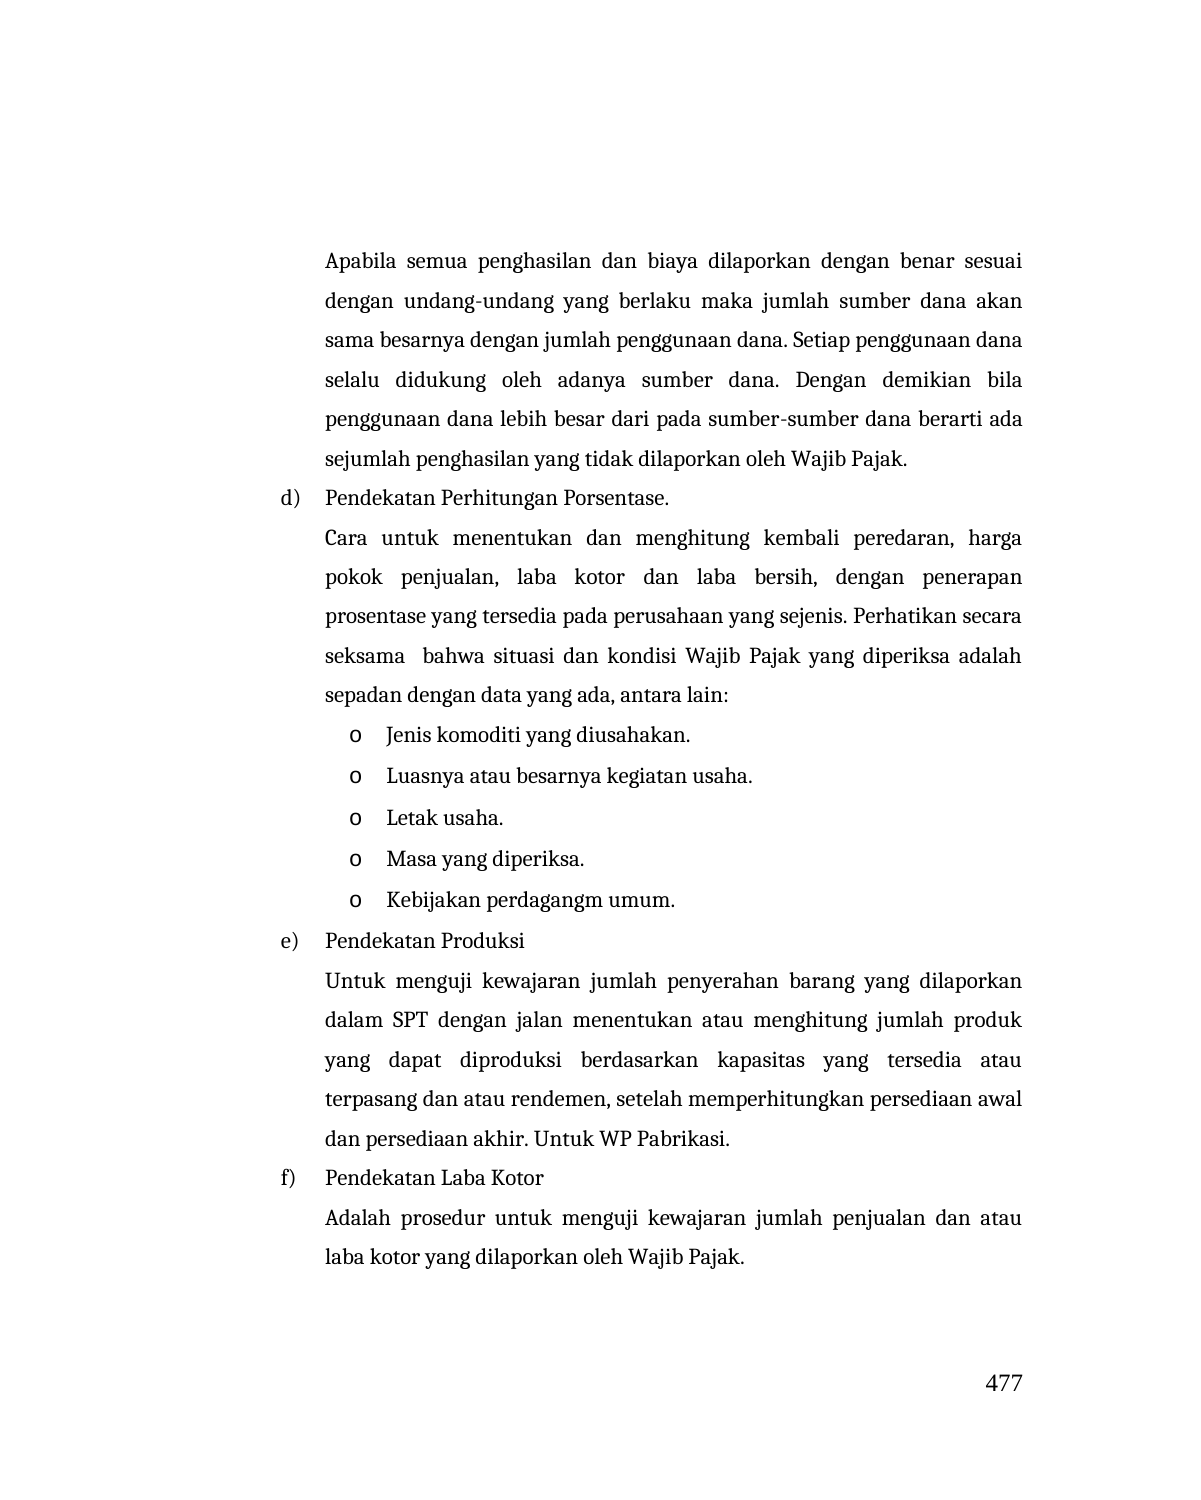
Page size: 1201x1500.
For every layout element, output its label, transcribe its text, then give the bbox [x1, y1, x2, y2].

list Untuk menguji kewajaran jumlah penyerahan barang yang dilaporkan dalam SPT dengan jalan menentukan atau menghitung jumlah produk yang dapat diproduksi berdasarkan kapasitas yang tersedia atau terpasang dan atau rendemen, setelah memperhitungkan persediaan awal dan persediaan akhir. Untuk WP Pabrikasi. [325, 967, 1023, 1152]
list Jenis komoditi yang diusahakan. [349, 722, 1023, 749]
list Letak usaha. [349, 804, 1023, 832]
list Luasnya atau besarnya kegiatan usaha. [349, 763, 1023, 791]
list Pendekatan Laba Kotor [281, 1165, 1023, 1191]
list Apabila semua penghasilan dan biaya dilaporkan dengan benar sesuai dengan undang-undang yang berlaku maka jumlah sumber dana akan sama besarnya dengan jumlah penggunaan dana. Setiap penggunaan dana selalu didukung oleh adanya sumber dana. Dengan demikian bila penggunaan dana lebih besar dari pada sumber-sumber dana berarti ada sejumlah penghasilan yang tidak dilaporkan oleh Wajib Pajak. [325, 248, 1023, 472]
text Cara untuk menentukan dan menghitung kembali peredaran, harga pokok penjualan, laba kotor dan laba bersih, dengan penerapan prosentase yang tersedia pada perusahaan yang sejenis. Perhatikan secara seksama bahwa situasi dan kondisi Wajib Pajak yang diperiksa adalah sepadan dengan data yang ada, antara lain: [325, 524, 1023, 709]
text Adalah prosedur untuk menguji kewajaran jumlah penjualan dan atau laba kotor yang dilaporkan oleh Wajib Pajak. [325, 1204, 1023, 1270]
list Masa yang diperiksa. [349, 846, 1023, 873]
list Kebijakan perdagangm umum. [349, 887, 1023, 914]
list Pendekatan Produksi [281, 928, 1023, 954]
list Pendekatan Perhitungan Porsentase. [281, 485, 1023, 511]
